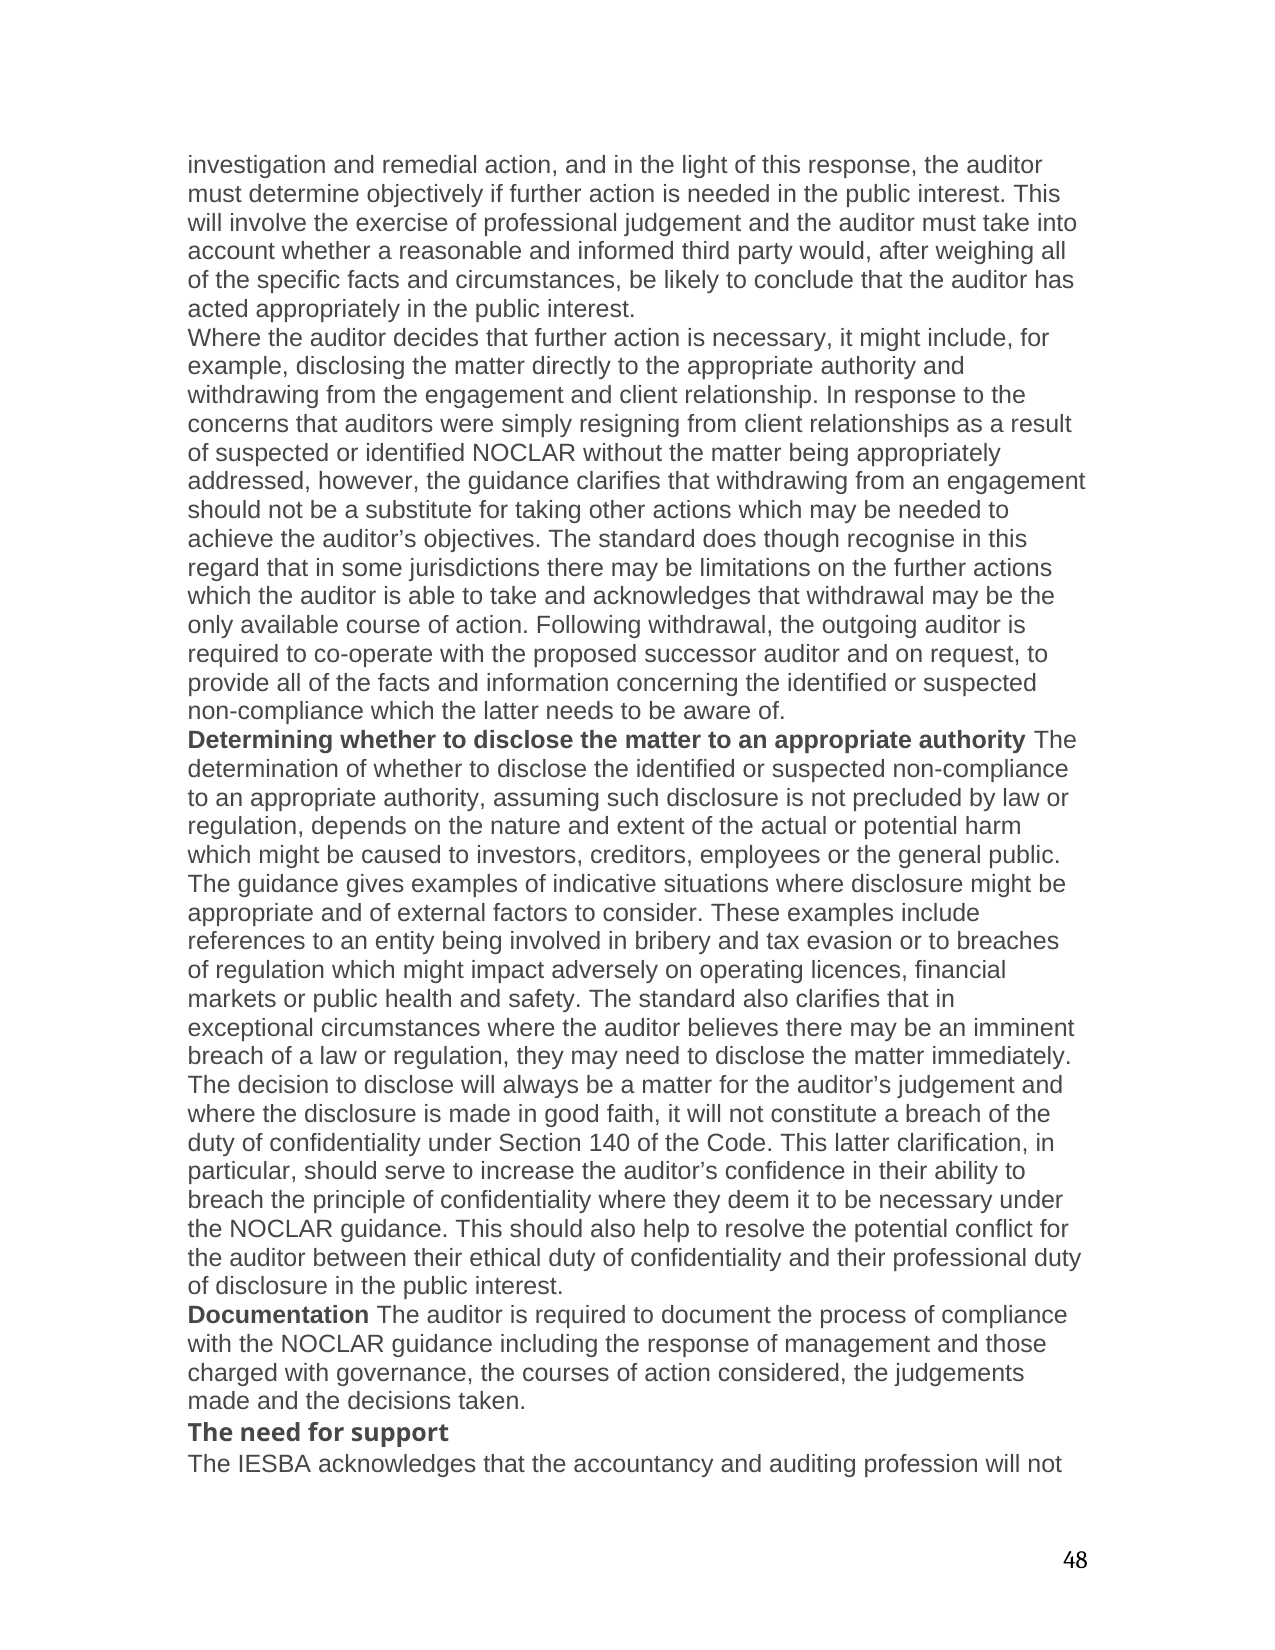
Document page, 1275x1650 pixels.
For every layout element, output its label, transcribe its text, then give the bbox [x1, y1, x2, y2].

text Documentation The auditor is required to document the process of compliance with the NOCLAR guidance including the response of management and those charged with governance, the courses of action considered, the judgements made and the decisions taken. [187, 1300, 1087, 1415]
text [187, 150, 1087, 322]
text The need for support [187, 1415, 1087, 1449]
text Where the auditor decides that further action is necessary, it might include, for example, disclosing the matter directly to the appropriate authority and withdrawing from the engagement and client relationship. In response to the concerns that auditors were simply resigning from client relationships as a result of suspected or identified NOCLAR without the matter being appropriately addressed, however, the guidance clarifies that withdrawing from an engagement should not be a substitute for taking other actions which may be needed to achieve the auditor’s objectives. The standard does though recognise in this regard that in some jurisdictions there may be limitations on the further actions which the auditor is able to take and acknowledges that withdrawal may be the only available course of action. Following withdrawal, the outgoing auditor is required to co-operate with the proposed successor auditor and on request, to provide all of the facts and information concerning the identified or suspected non-compliance which the latter needs to be aware of. [187, 322, 1087, 725]
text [187, 1449, 1087, 1478]
text Determining whether to disclose the matter to an appropriate authority The determination of whether to disclose the identified or suspected non-compliance to an appropriate authority, assuming such disclosure is not precluded by law or regulation, depends on the nature and extent of the actual or potential harm which might be caused to investors, creditors, employees or the general public. The guidance gives examples of indicative situations where disclosure might be appropriate and of external factors to consider. These examples include references to an entity being involved in bribery and tax evasion or to breaches of regulation which might impact adversely on operating licences, financial markets or public health and safety. The standard also clarifies that in exceptional circumstances where the auditor believes there may be an imminent breach of a law or regulation, they may need to disclose the matter immediately. The decision to disclose will always be a matter for the auditor’s judgement and where the disclosure is made in good faith, it will not constitute a breach of the duty of confidentiality under Section 140 of the Code. This latter clarification, in particular, should serve to increase the auditor’s confidence in their ability to breach the principle of confidentiality where they deem it to be necessary under the NOCLAR guidance. This should also help to resolve the potential conflict for the auditor between their ethical duty of confidentiality and their professional duty of disclosure in the public interest. [187, 725, 1087, 1300]
